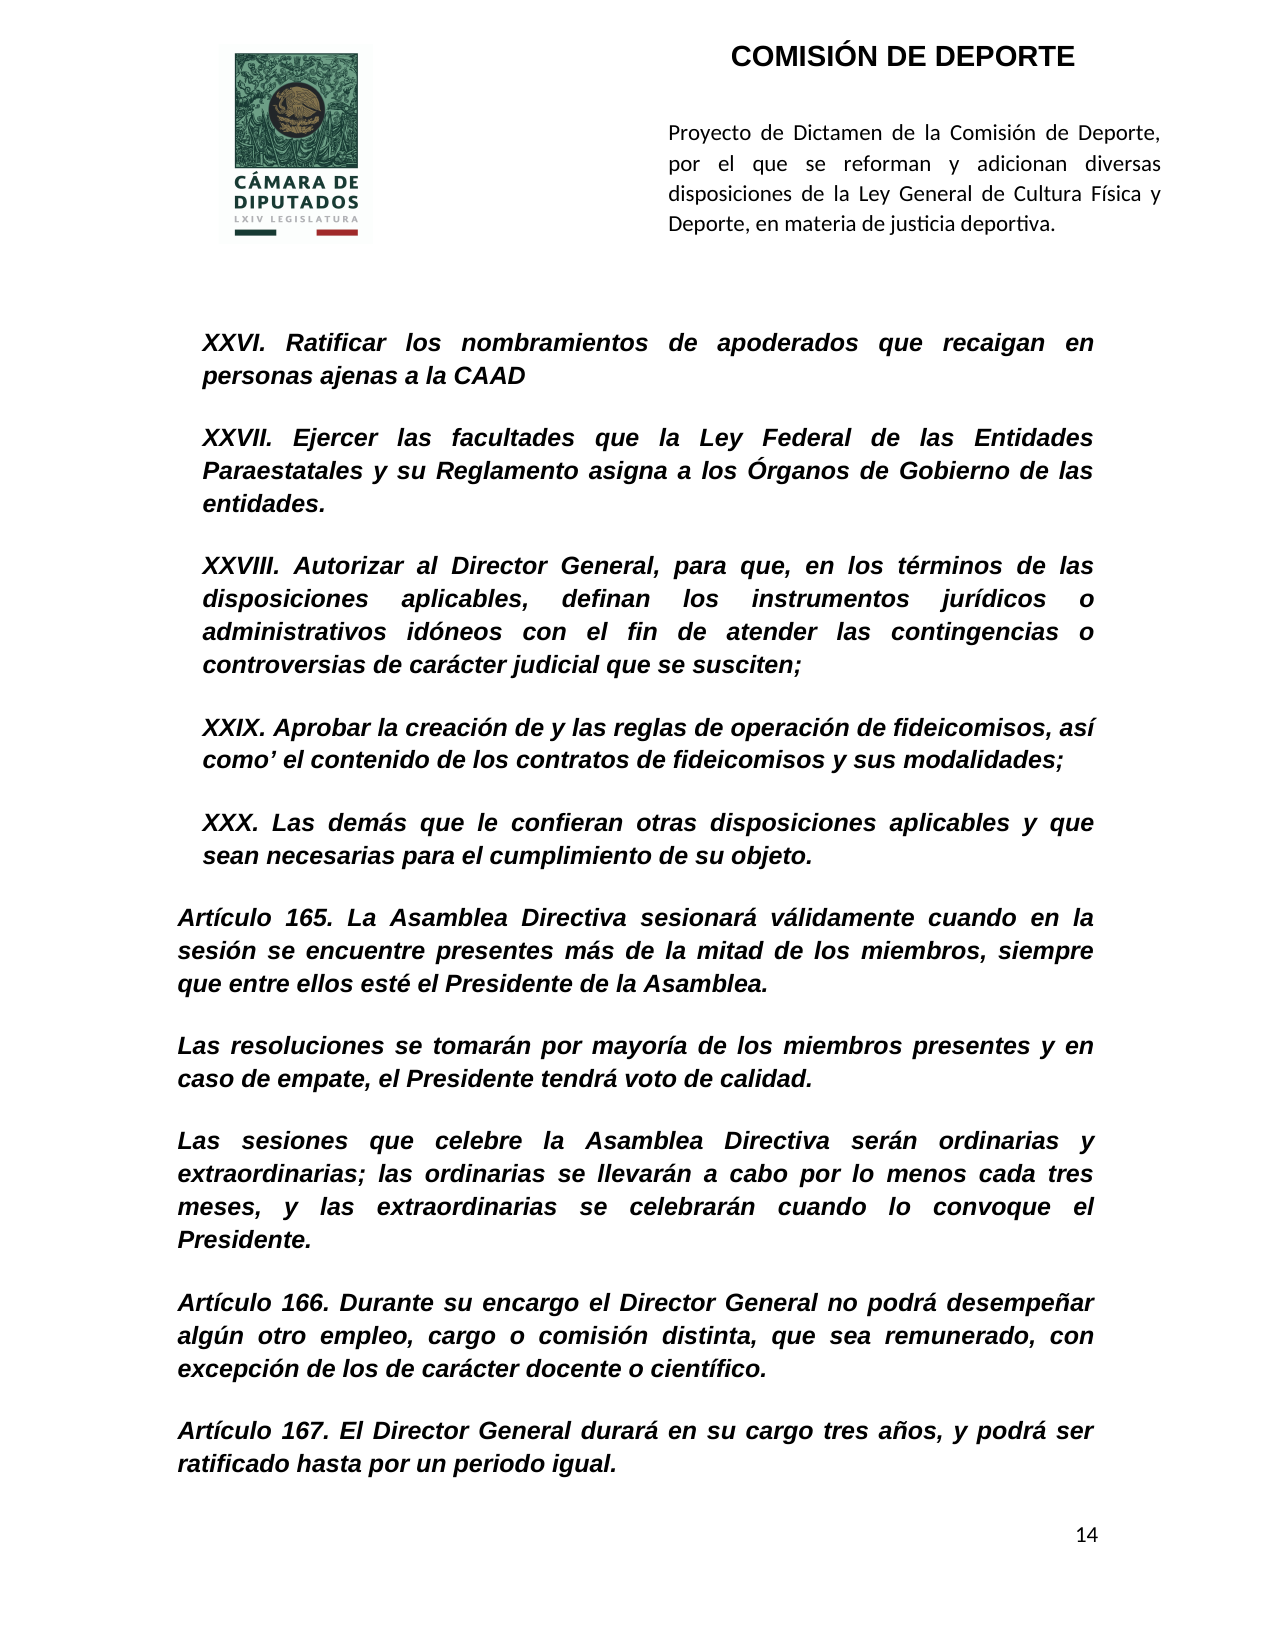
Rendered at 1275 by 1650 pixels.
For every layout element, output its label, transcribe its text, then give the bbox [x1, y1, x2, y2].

text XXIX. Aprobar la creación de y las reglas de operación de fideicomisos, así como’ el contenido de los contratos de fideicomisos y sus modalidades; [202, 712, 1098, 774]
text Las sesiones que celebre la Asamblea Directiva serán ordinarias y extraordinarias; las ordinarias se llevarán a cabo por lo menos cada tres meses, y las extraordinarias se celebrarán cuando lo convoque el Presidente. [177, 1126, 1098, 1254]
text Artículo 166. Durante su encargo el Director General no podrá desempeñar algún otro empleo, cargo o comisión distinta, que sea remunerado, con excepción de los de carácter docente o científico. [177, 1288, 1098, 1382]
text XXVIII. Autorizar al Director General, para que, en los términos de las disposiciones aplicables, definan los instrumentos jurídicos o administrativos idóneos con el fin de atender las contingencias o controversias de carácter judicial que se susciten; [202, 551, 1098, 679]
text XXX. Las demás que le confieran otras disposiciones aplicables y que sean necesarias para el cumplimiento de su objeto. [202, 808, 1098, 869]
text XXVI. Ratificar los nombramientos de apoderados que recaigan en personas ajenas a la CAAD [202, 328, 1098, 389]
text XXVII. Ejercer las facultades que la Ley Federal de las Entidades Paraestatales y su Reglamento asigna a los Órganos de Gobierno de las entidades. [202, 423, 1098, 518]
text Las resoluciones se tomarán por mayoría de los miembros presentes y en caso de empate, el Presidente tendrá voto de calidad. [177, 1031, 1098, 1093]
text Artículo 165. La Asamblea Directiva sesionará válidamente cuando en la sesión se encuentre presentes más de la mitad de los miembros, siempre que entre ellos esté el Presidente de la Asamblea. [177, 903, 1098, 998]
picture [218, 44, 374, 244]
text Artículo 167. El Director General durará en su cargo tres años, y podrá ser ratificado hasta por un periodo igual. [177, 1416, 1098, 1478]
